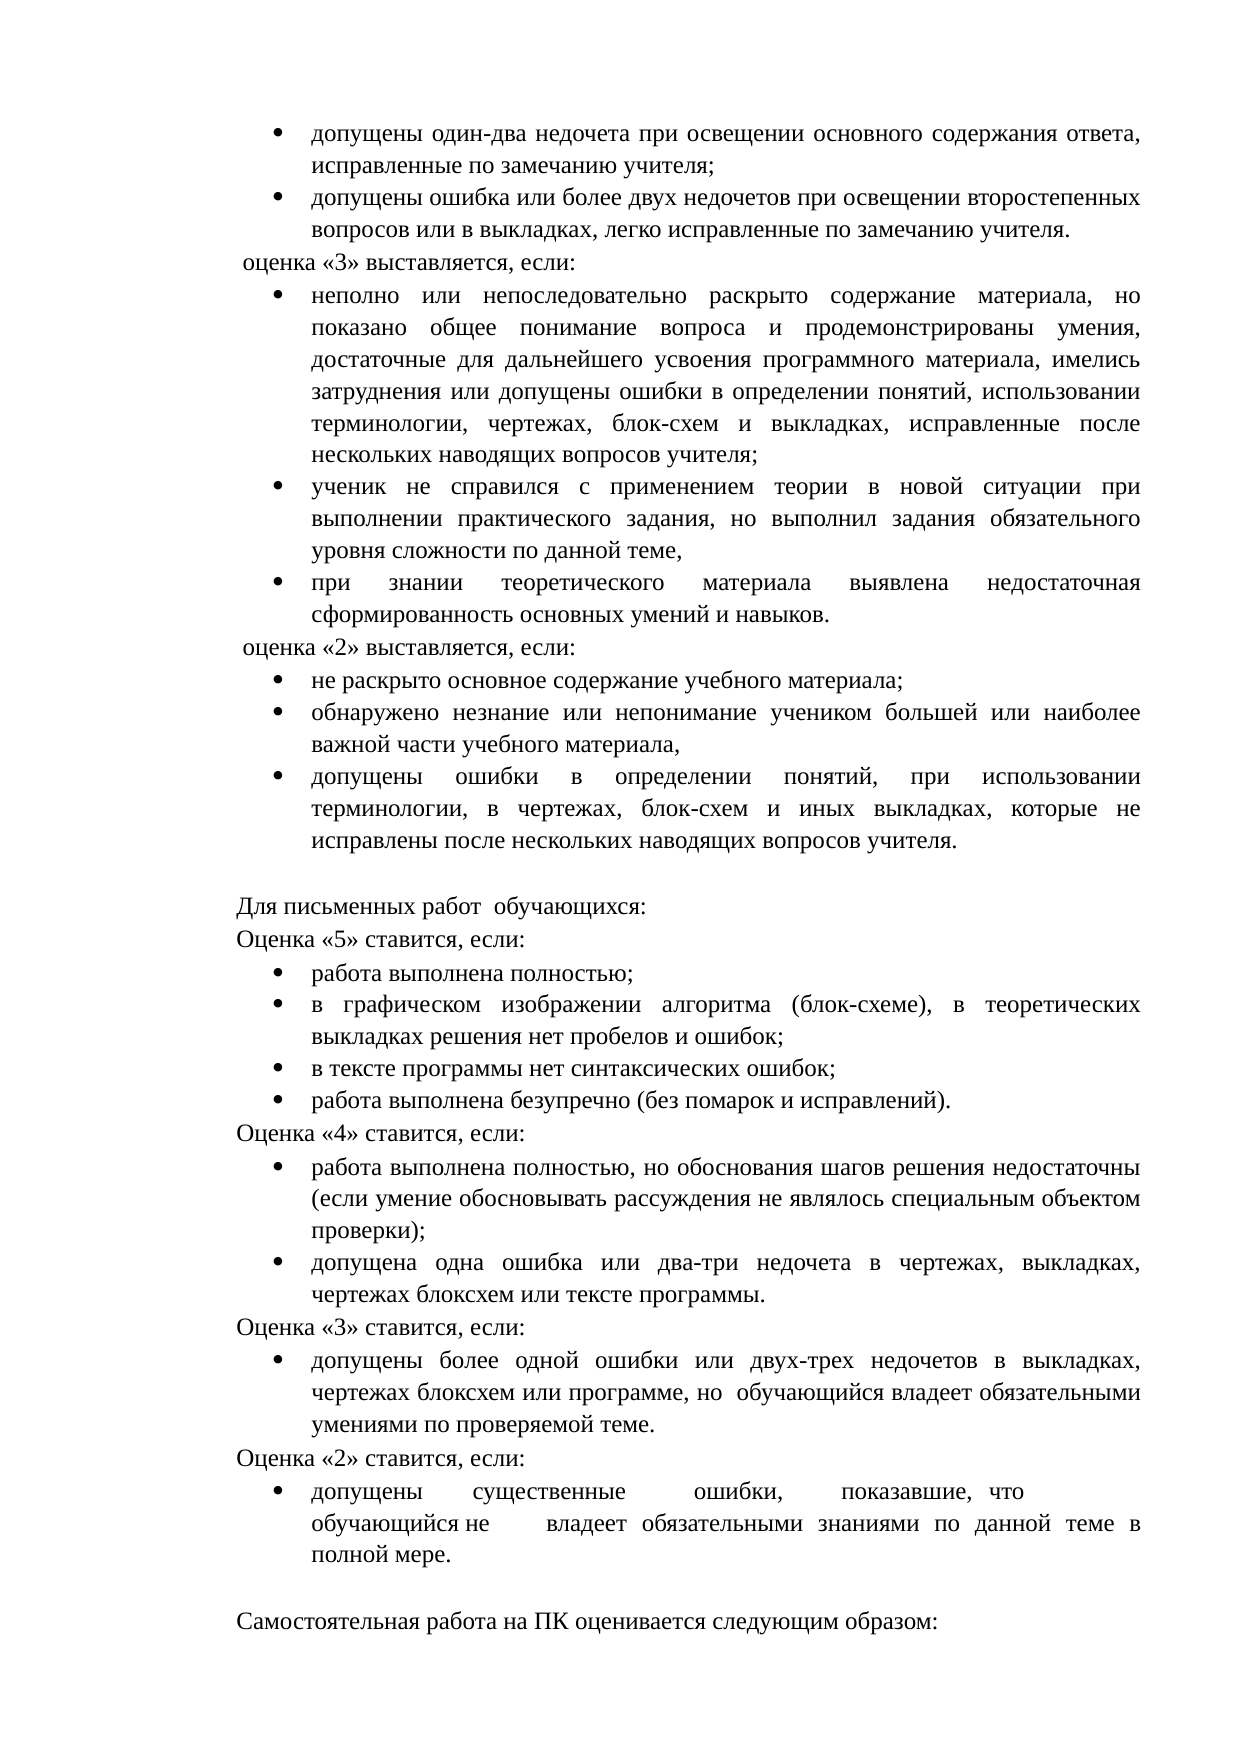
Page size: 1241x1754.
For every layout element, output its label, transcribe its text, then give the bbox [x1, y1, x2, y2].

list неполно или непоследовательно раскрыто содержание материала, но показано общее понимание вопроса и продемонстрированы умения, достаточные для дальнейшего усвоения программного материала, имелись затруднения или допущены ошибки в определении понятий, использовании терминологии, чертежах, блок-схем и выкладках, исправленные после нескольких наводящих вопросов учителя; [274, 280, 1141, 468]
text Оценка «5» ставится, если: [179, 924, 1141, 953]
list работа выполнена безупречно (без помарок и исправлений). [274, 1085, 1141, 1114]
list допущена одна ошибка или два-три недочета в чертежах, выкладках, чертежах блоксхем или тексте программы. [274, 1247, 1141, 1308]
list при знании теоретического материала выявлена недостаточная сформированность основных умений и навыков. [274, 567, 1141, 628]
list допущены существенные ошибки, показавшие, что обучающийся не владеет обязательными знаниями по данной теме в полной мере. [274, 1476, 1141, 1568]
text Самостоятельная работа на ПК оценивается следующим образом: [179, 1606, 1141, 1635]
list обнаружено незнание или непонимание учеником большей или наиболее важной части учебного материала, [274, 697, 1141, 758]
text оценка «2» выставляется, если: [179, 632, 1141, 661]
list работа выполнена полностью, но обоснования шагов решения недостаточны (если умение обосновывать рассуждения не являлось специальным объектом проверки); [274, 1152, 1141, 1244]
text Оценка «4» ставится, если: [180, 1118, 1141, 1147]
text Оценка «3» ставится, если: [179, 1312, 1141, 1341]
list работа выполнена полностью; [274, 958, 1141, 986]
list допущены ошибка или более двух недочетов при освещении второстепенных вопросов или в выкладках, легко исправленные по замечанию учителя. [274, 182, 1141, 242]
list в тексте программы нет синтаксических ошибок; [274, 1053, 1141, 1082]
list не раскрыто основное содержание учебного материала; [274, 665, 1141, 694]
list допущены ошибки в определении понятий, при использовании терминологии, в чертежах, блок-схем и иных выкладках, которые не исправлены после нескольких наводящих вопросов учителя. [274, 761, 1141, 853]
text Оценка «2» ставится, если: [179, 1443, 1141, 1471]
text оценка «3» выставляется, если: [179, 247, 1141, 276]
text Для письменных работ обучающихся: [179, 891, 1141, 920]
list в графическом изображении алгоритма (блок-схеме), в теоретических выкладках решения нет пробелов и ошибок; [274, 989, 1141, 1050]
list допущены более одной ошибки или двух-трех недочетов в выкладках, чертежах блоксхем или программе, но обучающийся владеет обязательными умениями по проверяемой теме. [274, 1346, 1141, 1438]
list допущены один-два недочета при освещении основного содержания ответа, исправленные по замечанию учителя; [274, 118, 1141, 179]
list ученик не справился с применением теории в новой ситуации при выполнении практического задания, но выполнил задания обязательного уровня сложности по данной теме, [274, 471, 1141, 564]
